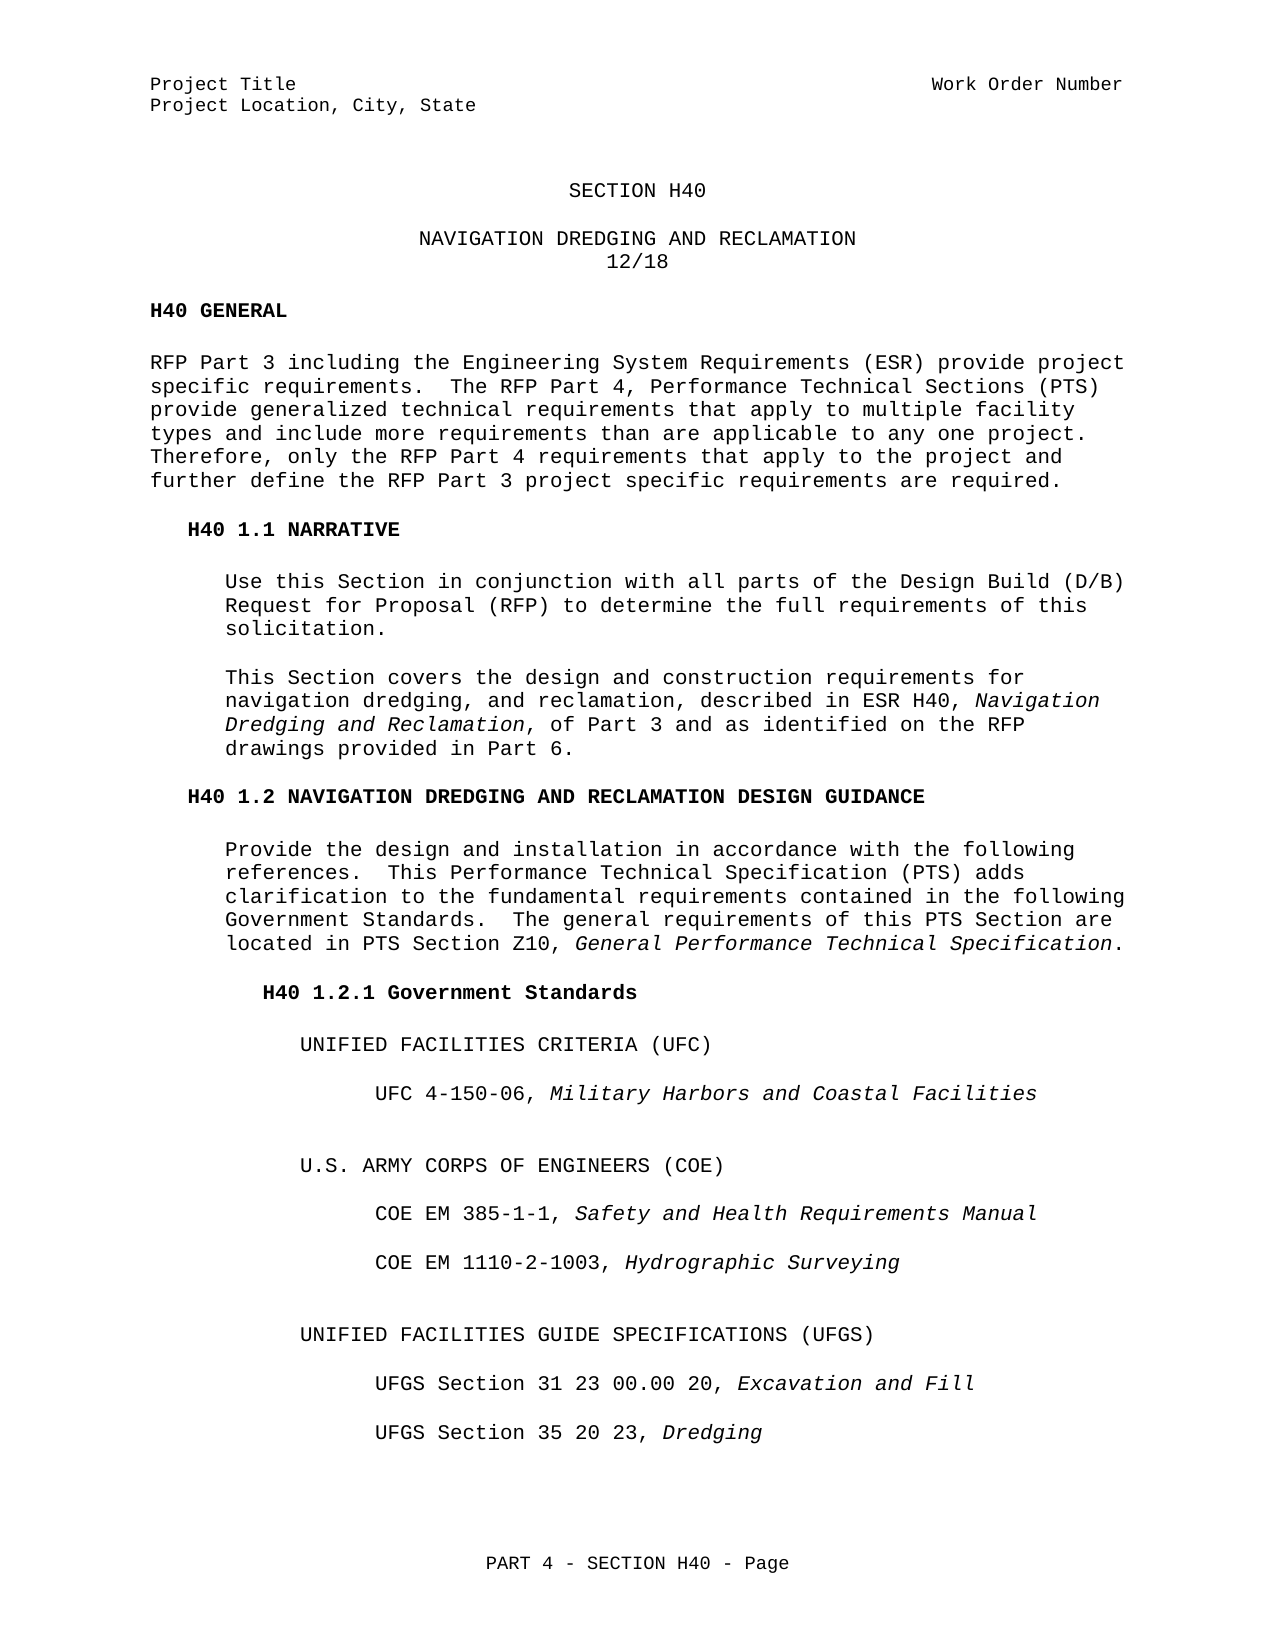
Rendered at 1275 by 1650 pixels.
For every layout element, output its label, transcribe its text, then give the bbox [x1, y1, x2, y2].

text RFP Part 3 including the Engineering System Requirements (ESR) provide project specific requirements. The RFP Part 4, Performance Technical Sections (PTS) provide generalized technical requirements that apply to multiple facility types and include more requirements than are applicable to any one project. Therefore, only the RFP Part 4 requirements that apply to the project and further define the RFP Part 3 project specific requirements are required. [150, 352, 1125, 494]
text COE EM 385-1-1, Safety and Health Requirements Manual [375, 1203, 1125, 1227]
text UFGS Section 31 23 00.00 20, Excavation and Fill [375, 1373, 1125, 1397]
text UFC 4-150-06, Military Harbors and Coastal Facilities [375, 1082, 1125, 1106]
text Use this Section in conjunction with all parts of the Design Build (D/B) Request for Proposal (RFP) to determine the full requirements of this solicitation. [225, 571, 1125, 642]
text UNIFIED FACILITIES GUIDE SPECIFICATIONS (UFGS) [300, 1324, 1125, 1348]
text U.S. ARMY CORPS OF ENGINEERS (COE) [300, 1155, 1125, 1178]
text This Section covers the design and construction requirements for navigation dredging, and reclamation, described in ESR H40, Navigation Dredging and Reclamation, of Part 3 and as identified on the RFP drawings provided in Part 6. [225, 667, 1125, 761]
text H40 1.2 NAVIGATION DREDGING AND RECLAMATION DESIGN GUIDANCE [150, 786, 1125, 810]
text UNIFIED FACILITIES CRITERIA (UFC) [300, 1034, 1125, 1057]
text H40 1.2.1 Government Standards [225, 982, 1125, 1005]
text SECTION H40 NAVIGATION DREDGING AND RECLAMATION 12/18 [150, 180, 1125, 275]
text COE EM 1110-2-1003, Hydrographic Surveying [375, 1252, 1125, 1276]
text H40 GENERAL [150, 300, 1125, 323]
text Provide the design and installation in accordance with the following references. This Performance Technical Specification (PTS) adds clarification to the fundamental requirements contained in the following Government Standards. The general requirements of this PTS Section are located in PTS Section Z10, General Performance Technical Specification. [225, 838, 1125, 957]
text H40 1.1 NARRATIVE [150, 519, 1125, 542]
text UFGS Section 35 20 23, Dredging [375, 1422, 1125, 1445]
